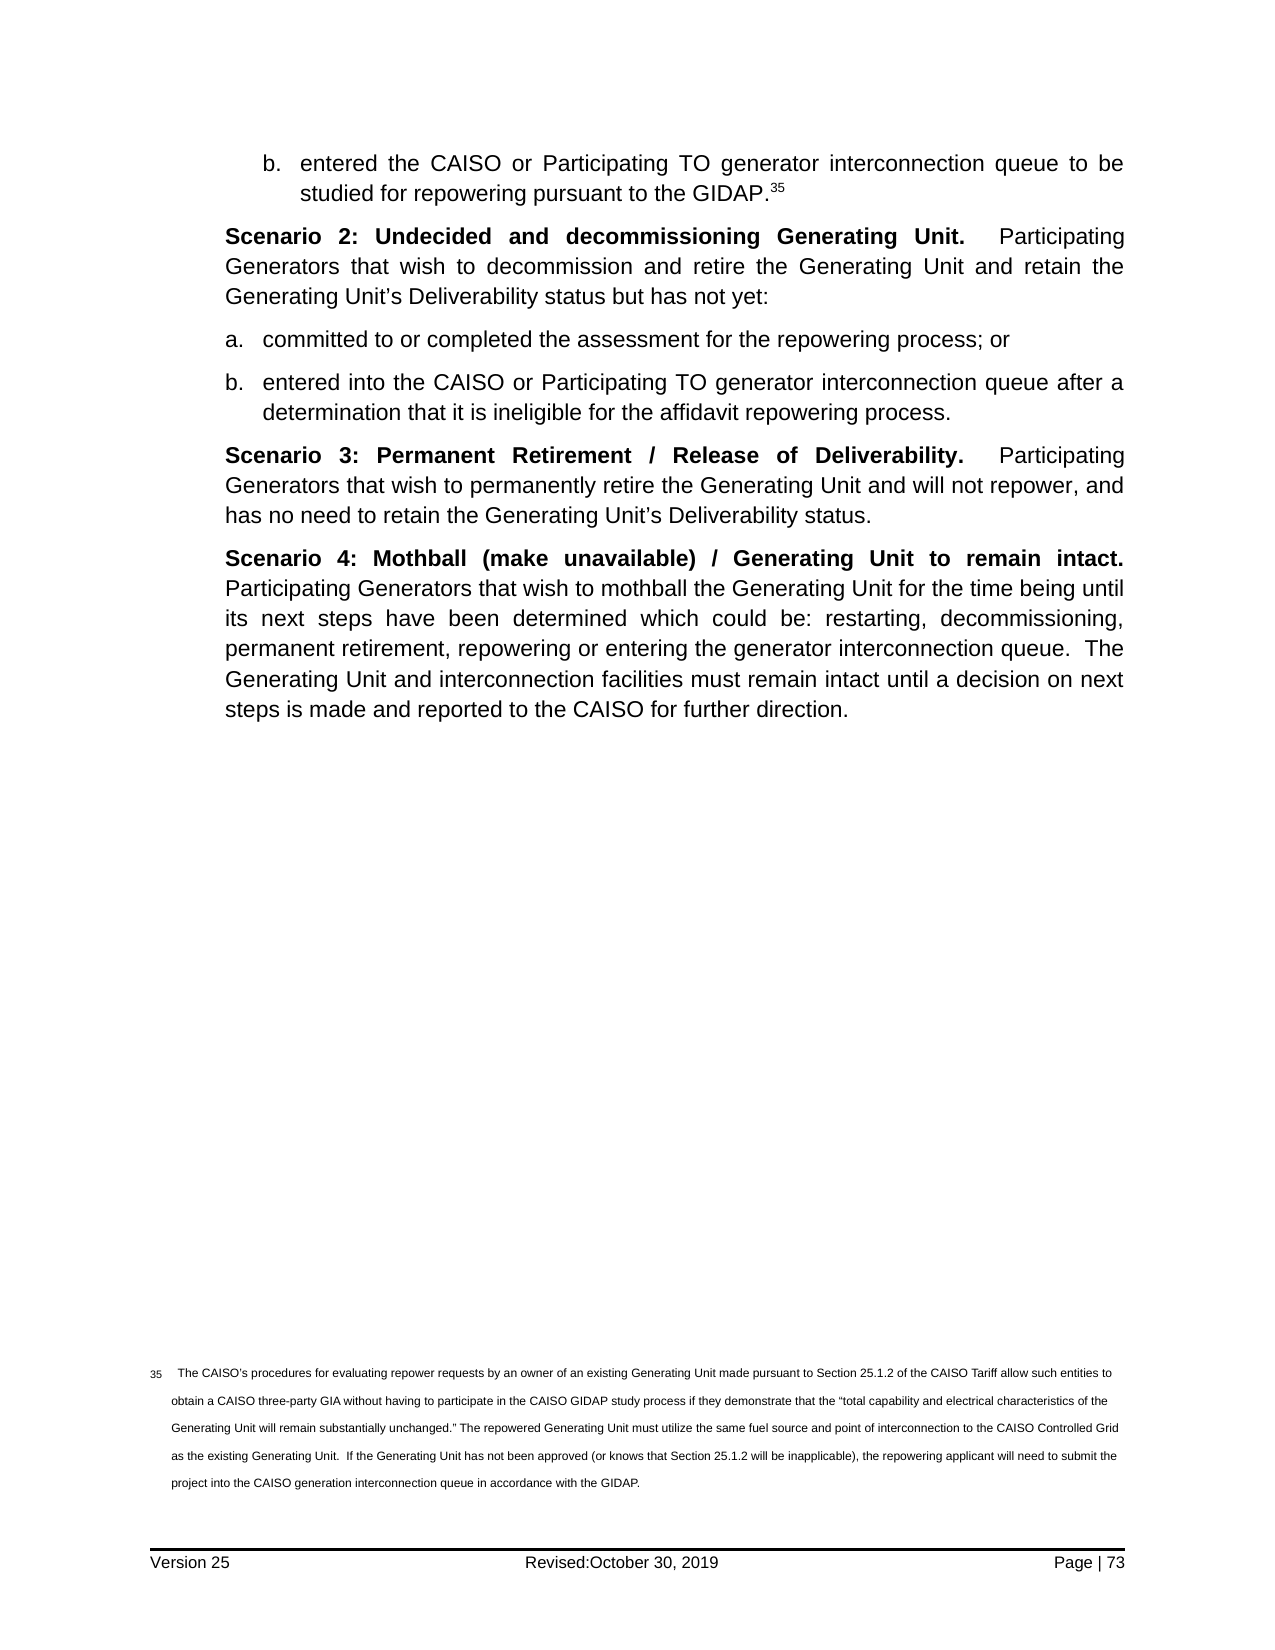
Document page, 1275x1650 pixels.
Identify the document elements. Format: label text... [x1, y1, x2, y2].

text Scenario 2: Undecided and decommissioning Generating Unit. Participating Generators that wish to decommission and retire the Generating Unit and retain the Generating Unit’s Deliverability status but has not yet: [225, 223, 1125, 310]
list entered into the CAISO or Participating TO generator interconnection queue after a determination that it is ineligible for the affidavit repowering process. [225, 369, 1125, 425]
text Scenario 3: Permanent Retirement / Release of Deliverability. Participating Generators that wish to permanently retire the Generating Unit and will not repower, and has no need to retain the Generating Unit’s Deliverability status. [225, 442, 1125, 528]
list committed to or completed the assessment for the repowering process; or [225, 326, 1125, 352]
list entered the CAISO or Participating TO generator interconnection queue to be studied for repowering pursuant to the GIDAP. [262, 150, 1125, 207]
text Scenario 4: Mothball (make unavailable) / Generating Unit to remain intact. Participating Generators that wish to mothball the Generating Unit for the time being until its next steps have been determined which could be: restarting, decommissioning, permanent retirement, repowering or entering the generator interconnection queue. The Generating Unit and interconnection facilities must remain intact until a decision on next steps is made and reported to the CAISO for further direction. [225, 545, 1125, 722]
